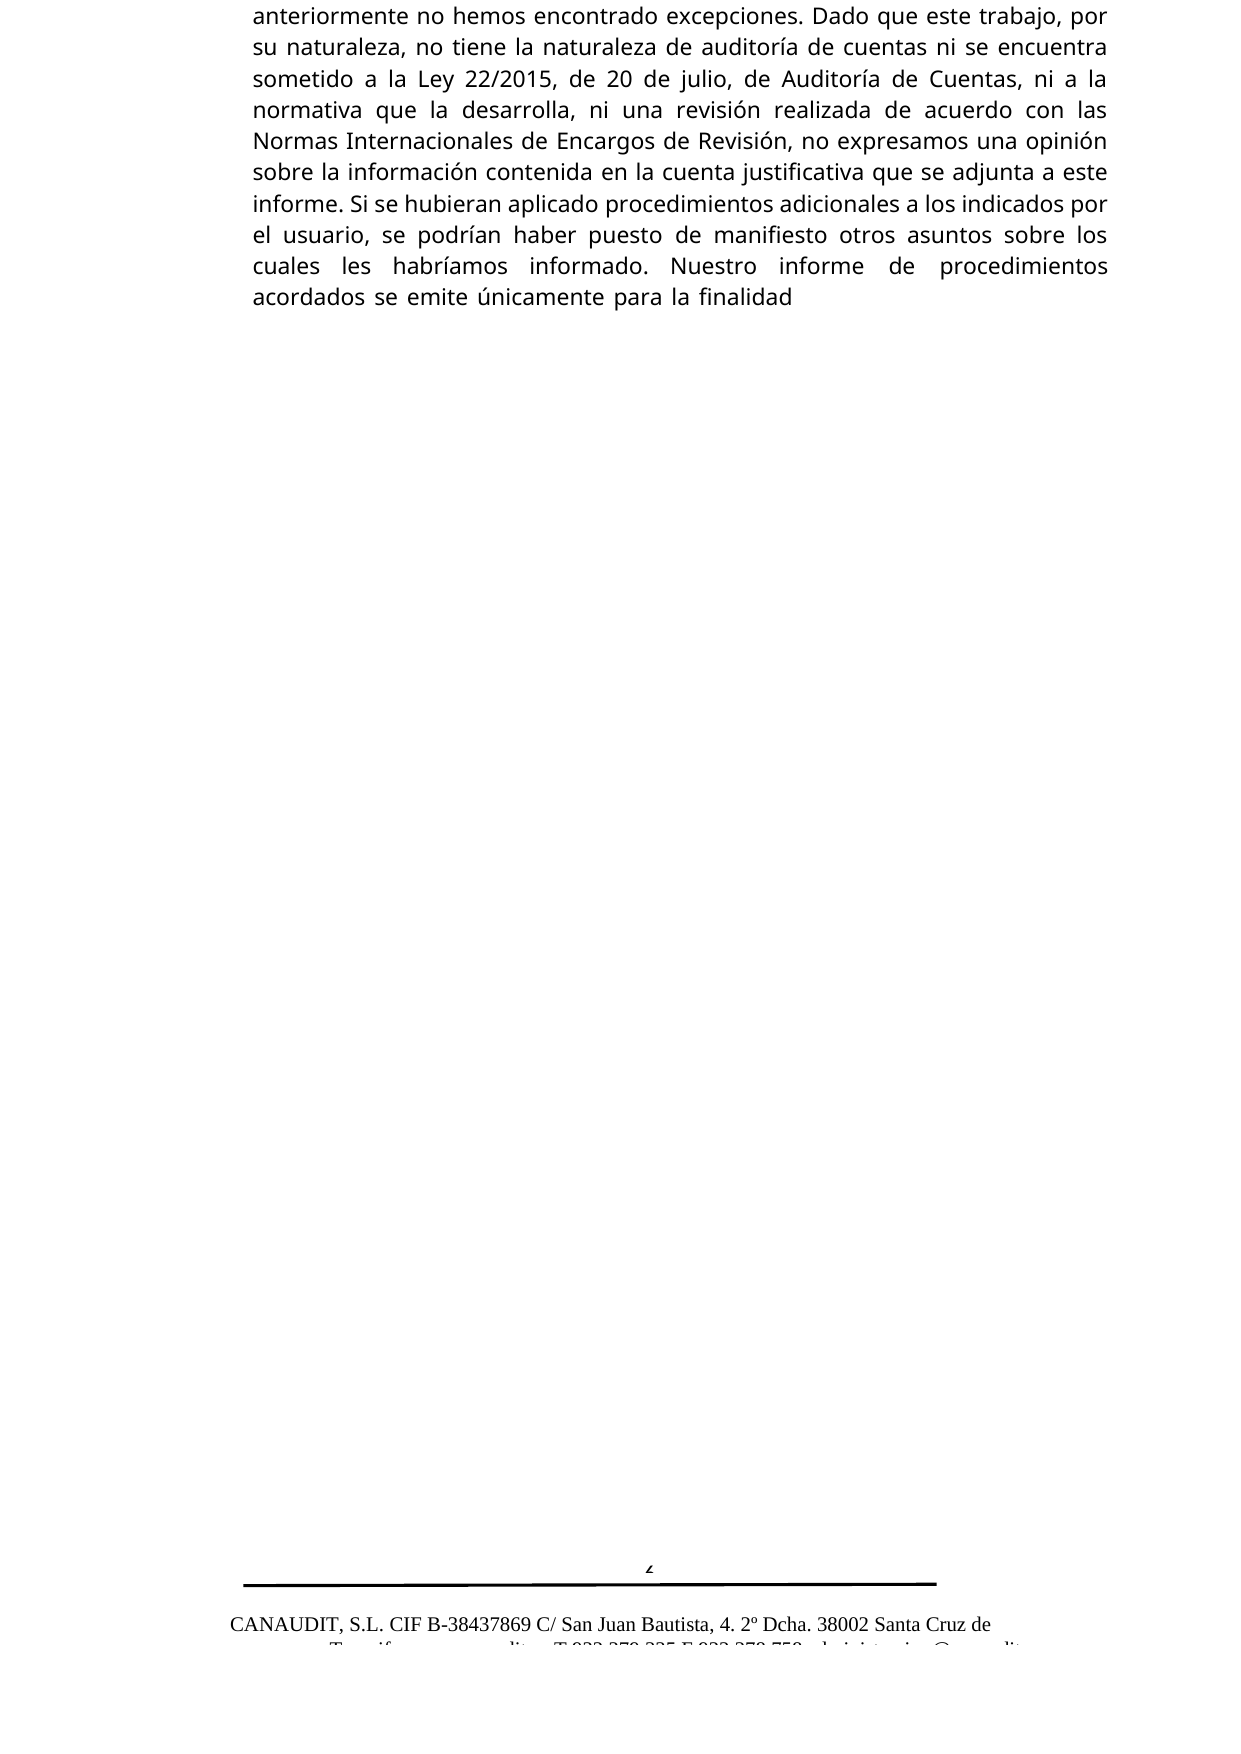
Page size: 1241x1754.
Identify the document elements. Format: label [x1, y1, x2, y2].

list [215, 0, 1108, 312]
